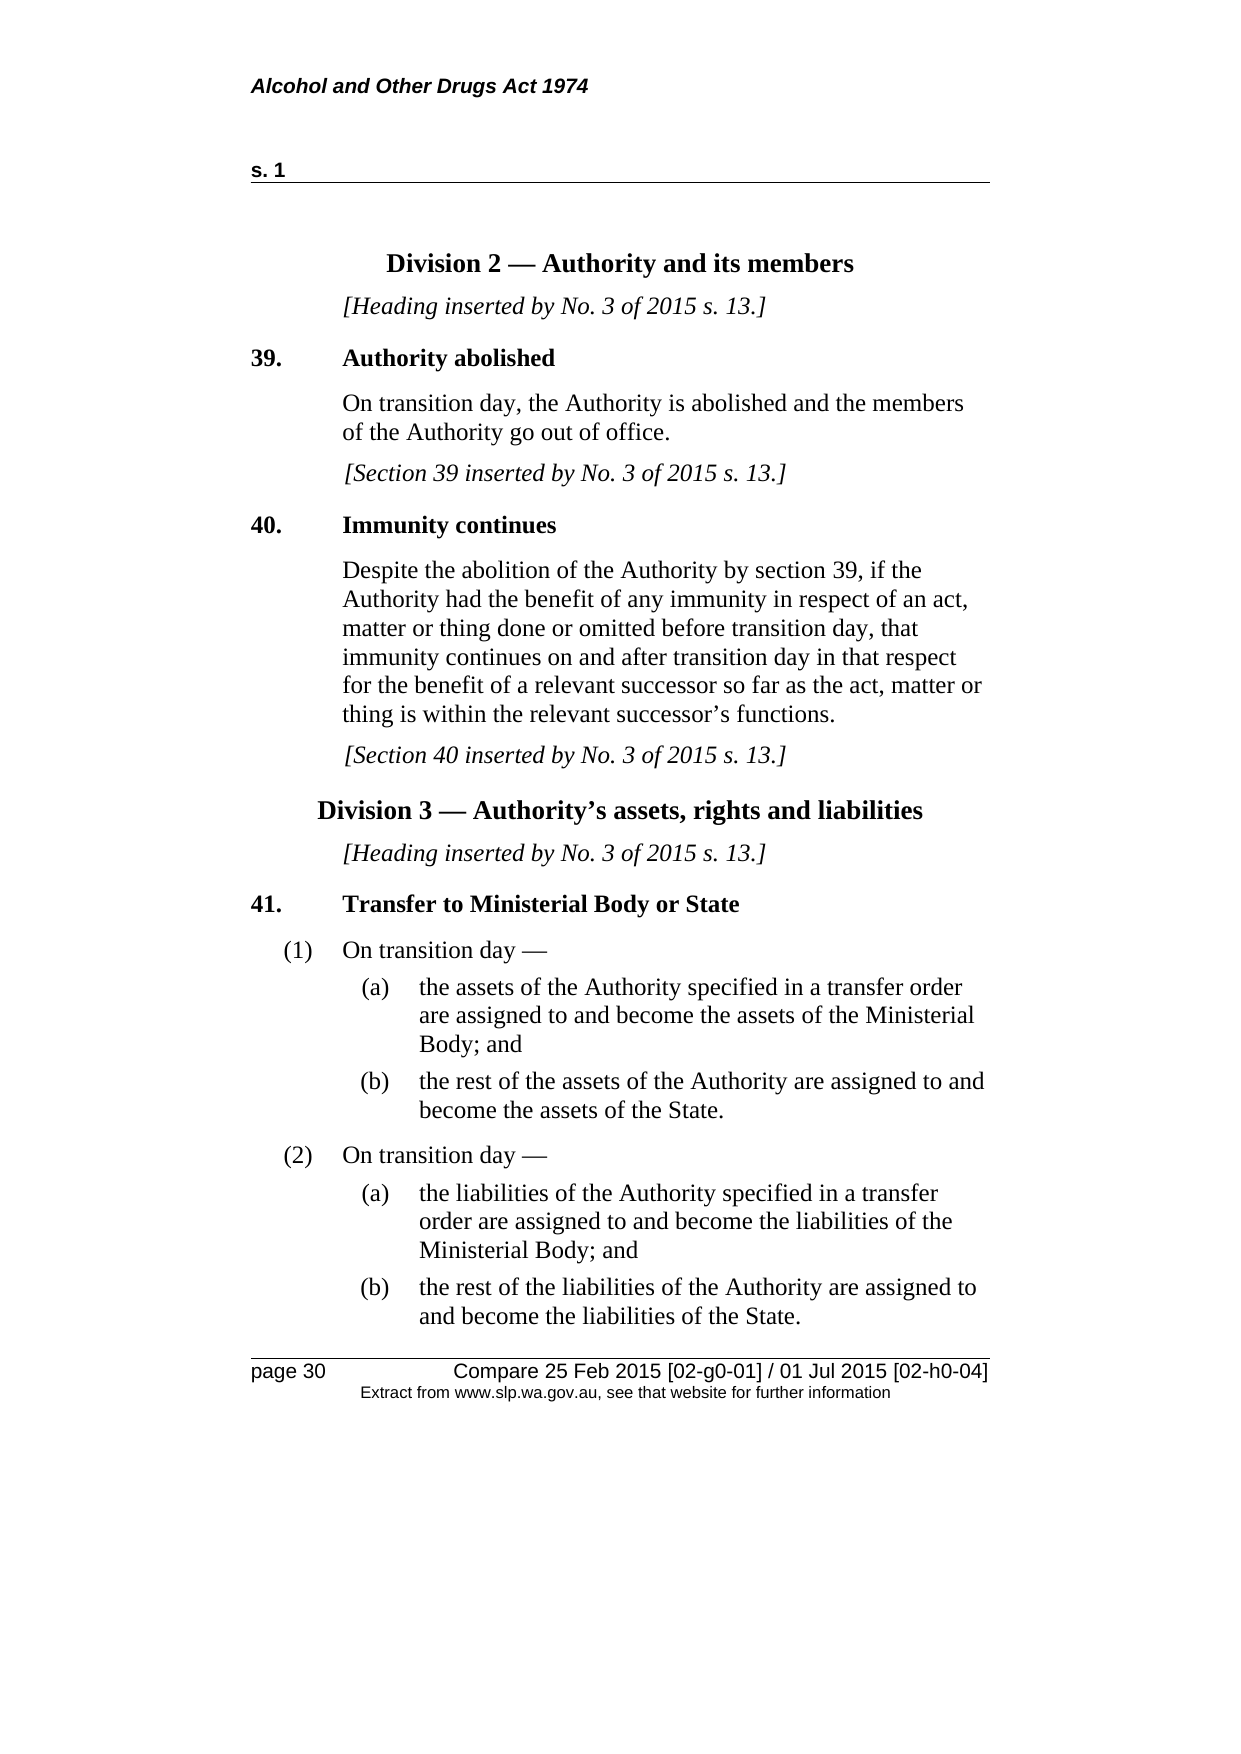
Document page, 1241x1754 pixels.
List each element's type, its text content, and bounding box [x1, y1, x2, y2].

text (b) the rest of the assets of the Authority are assigned to and become the assets of the State. [251, 1066, 990, 1124]
text (a) the assets of the Authority specified in a transfer order are assigned to and become the assets of the Ministerial Body; and [251, 972, 990, 1058]
subtitle 41. Transfer to Ministerial Body or State [251, 889, 990, 918]
subtitle 39. Authority abolished [251, 343, 990, 372]
subtitle [Heading inserted by No. 3 of 2015 s. 13.] [251, 838, 990, 866]
text Despite the abolition of the Authority by section 39, if the Authority had the benefit of any immunity in respect of an act, matter or thing done or omitted before transition day, that immunity continues on and after transition day in that respect for the benefit of a relevant successor so far as the act, matter or thing is within the relevant successor’s functions. [251, 555, 990, 728]
subtitle Division 2 — Authority and its members [251, 247, 990, 279]
text On transition day, the Authority is abolished and the members of the Authority go out of office. [251, 388, 990, 446]
text (a) the liabilities of the Authority specified in a transfer order are assigned to and become the liabilities of the Ministerial Body; and [251, 1178, 990, 1264]
text [Section 39 inserted by No. 3 of 2015 s. 13.] [251, 458, 990, 487]
text (2) On transition day — [251, 1141, 990, 1169]
text (b) the rest of the liabilities of the Authority are assigned to and become the liabilities of the State. [251, 1272, 990, 1330]
subtitle [Heading inserted by No. 3 of 2015 s. 13.] [251, 291, 990, 320]
text (1) On transition day — [251, 935, 990, 963]
subtitle Division 3 — Authority’s assets, rights and liabilities [251, 794, 990, 825]
subtitle 40. Immunity continues [251, 510, 990, 539]
text [Section 40 inserted by No. 3 of 2015 s. 13.] [251, 740, 990, 769]
